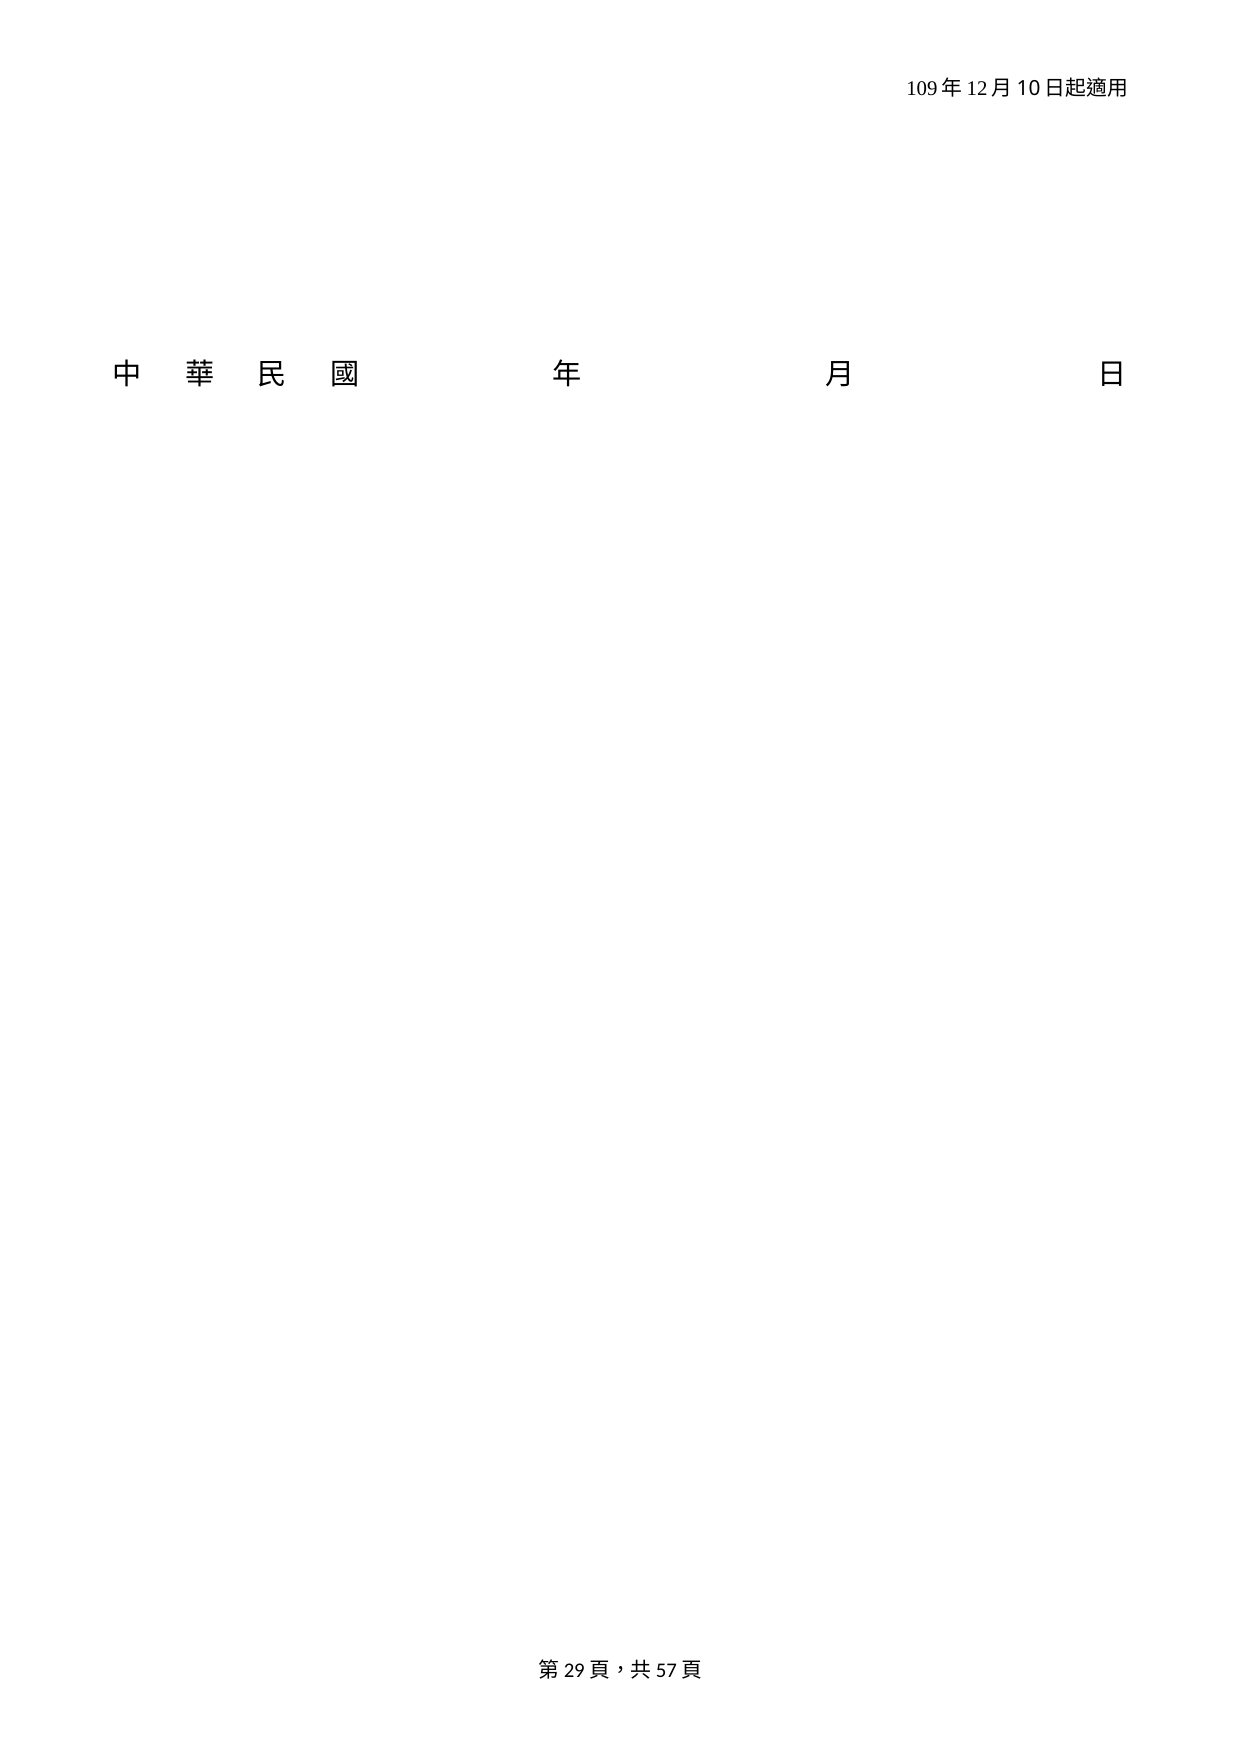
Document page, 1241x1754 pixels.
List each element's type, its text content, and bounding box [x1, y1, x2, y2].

text 中華民國 年 月 日 [112, 350, 1128, 393]
